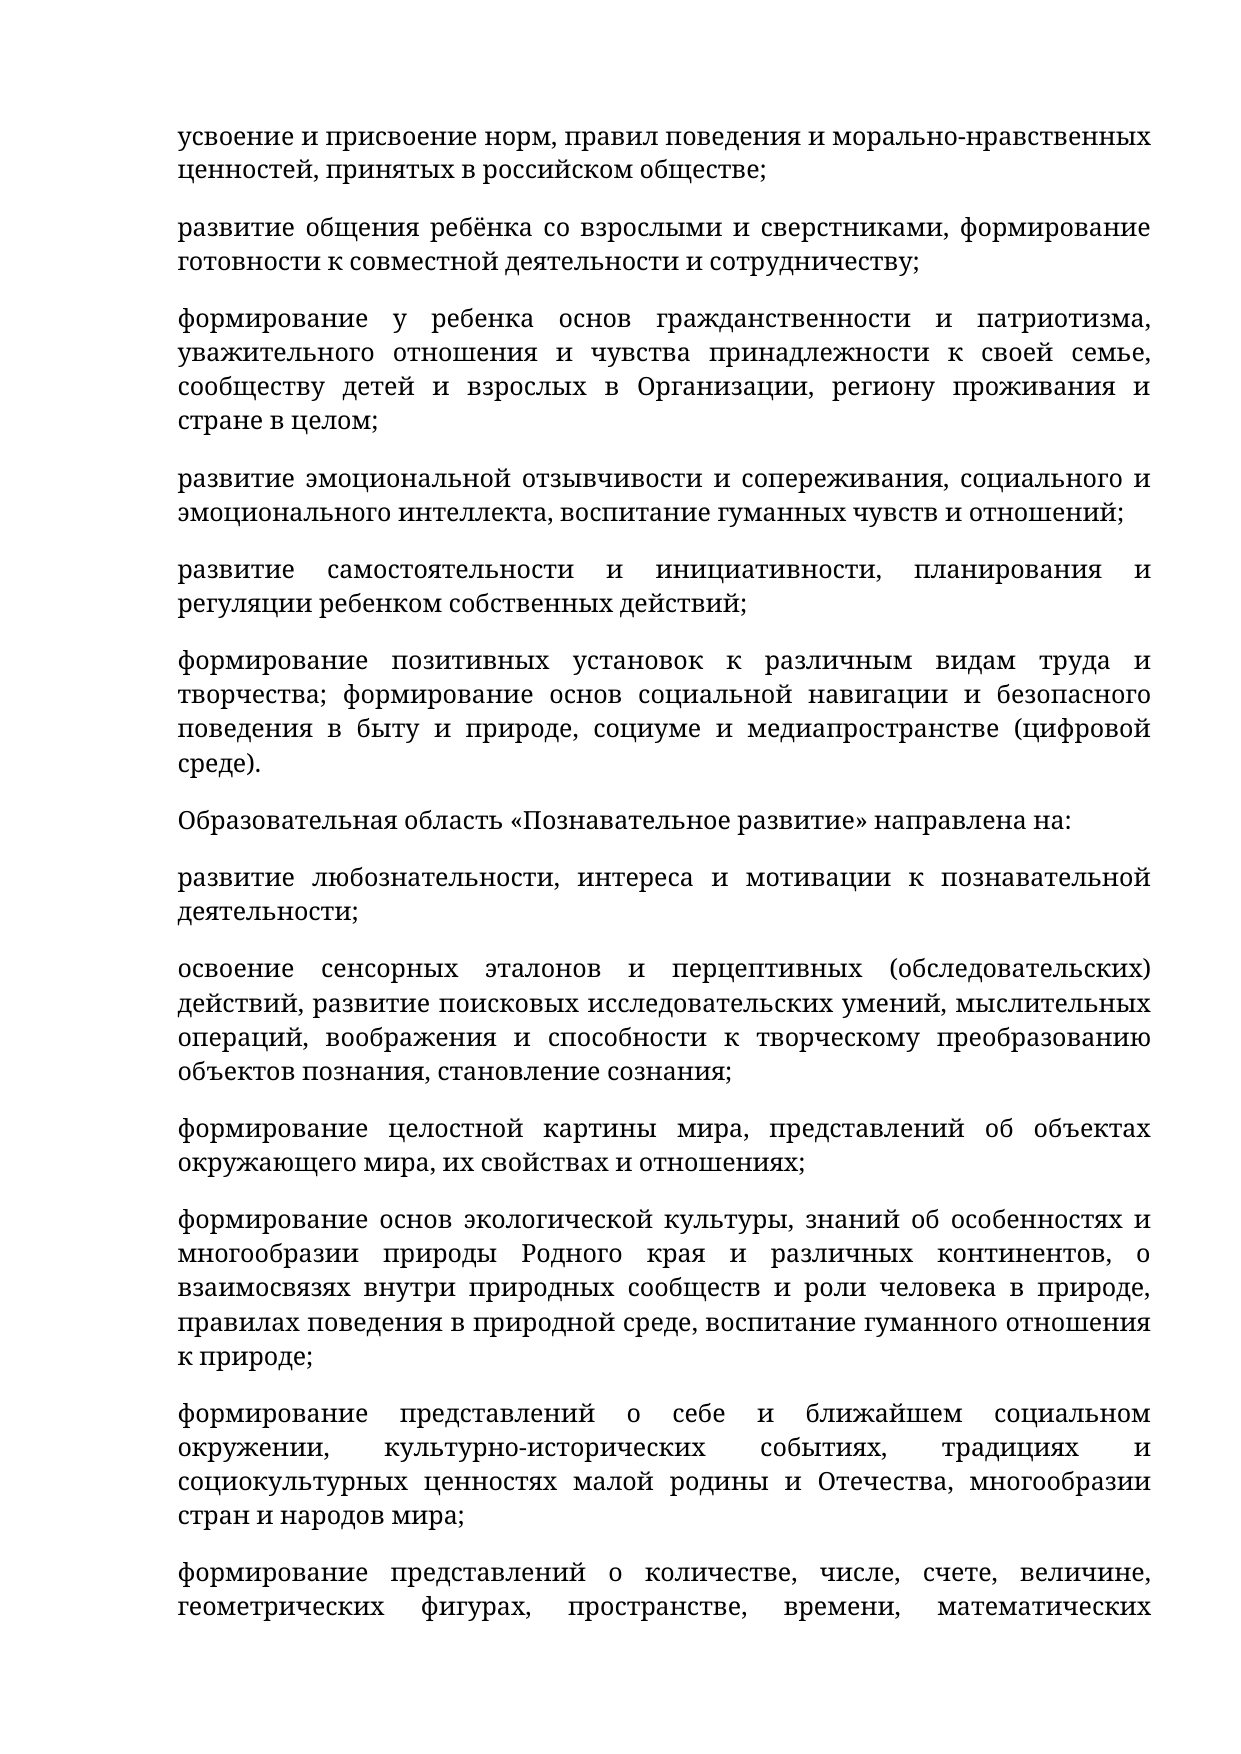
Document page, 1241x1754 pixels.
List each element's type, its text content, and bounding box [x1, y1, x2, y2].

text развитие общения ребёнка со взрослыми и сверстниками, формирование готовности к совместной деятельности и сотрудничеству; [177, 209, 1152, 278]
text развитие эмоциональной отзывчивости и сопереживания, социального и эмоционального интеллекта, воспитание гуманных чувств и отношений; [177, 460, 1152, 528]
text освоение сенсорных эталонов и перцептивных (обследовательских) действий, развитие поисковых исследовательских умений, мыслительных операций, воображения и способности к творческому преобразованию объектов познания, становление сознания; [177, 951, 1152, 1087]
text формирование целостной картины мира, представлений об объектах окружающего мира, их свойствах и отношениях; [177, 1111, 1152, 1179]
text формирование основ экологической культуры, знаний об особенностях и многообразии природы Родного края и различных континентов, о взаимосвязях внутри природных сообществ и роли человека в природе, правилах поведения в природной среде, воспитание гуманного отношения к природе; [177, 1202, 1152, 1372]
text формирование у ребенка основ гражданственности и патриотизма, уважительного отношения и чувства принадлежности к своей семье, сообществу детей и взрослых в Организации, региону проживания и стране в целом; [177, 301, 1152, 437]
text развитие самостоятельности и инициативности, планирования и регуляции ребенком собственных действий; [177, 552, 1152, 620]
text формирование позитивных установок к различным видам труда и творчества; формирование основ социальной навигации и безопасного поведения в быту и природе, социуме и медиапространстве (цифровой среде). [177, 643, 1152, 779]
text формирование представлений о себе и ближайшем социальном окружении, культурно-исторических событиях, традициях и социокультурных ценностях малой родины и Отечества, многообразии стран и народов мира; [177, 1396, 1152, 1532]
text усвоение и присвоение норм, правил поведения и морально-нравственных ценностей, принятых в российском обществе; [177, 118, 1152, 186]
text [177, 1555, 1152, 1623]
text развитие любознательности, интереса и мотивации к познавательной деятельности; [177, 860, 1152, 928]
text Образовательная область «Познавательное развитие» направлена на: [177, 802, 1152, 837]
